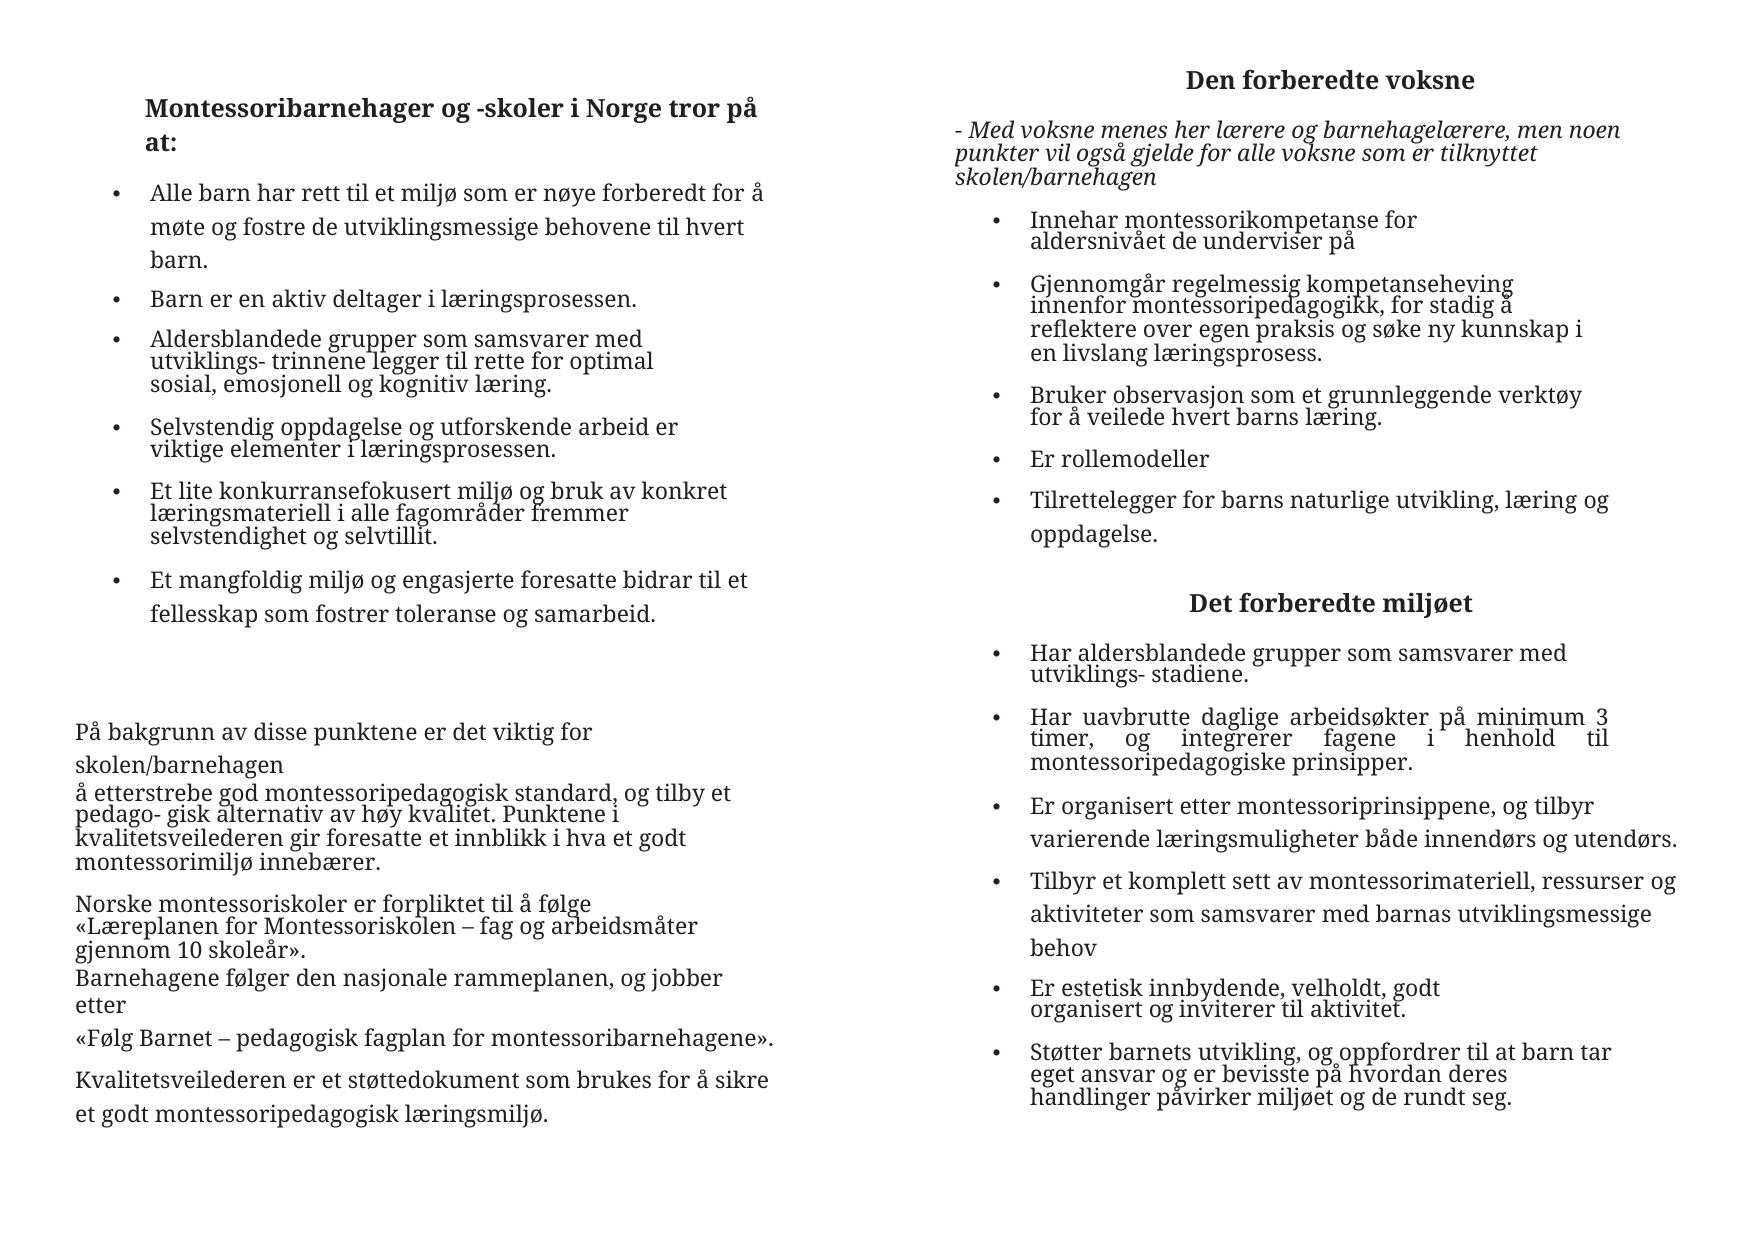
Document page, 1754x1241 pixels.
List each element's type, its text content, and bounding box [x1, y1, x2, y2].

subtitle Det forberedte miljøet [1189, 586, 1685, 620]
text Norske montessoriskoler er forpliktet til å følge «Læreplanen for Montessoriskolen – fag og arbeidsmåter gjennom 10 skoleår». [75, 894, 730, 965]
list Alle barn har rett til et miljø som er nøye forberedt for å [112, 175, 781, 208]
text Barnehagene følger den nasjonale rammeplanen, og jobber etter [75, 965, 781, 1019]
list Støtter barnets utvikling, og oppfordrer til at barn tar eget ansvar og er bevisste på hvordan deres handlinger påvirker miljøet og de rundt seg. [992, 1041, 1634, 1112]
text På bakgrunn av disse punktene er det viktig for skolen/barnehagen [75, 713, 781, 780]
text å etterstrebe god montessoripedagogisk standard, og tilby et pedago- gisk alternativ av høy kvalitet. Punktene i kvalitetsveilederen gir foresatte et innblikk i hva et godt montessorimiljø innebærer. [75, 782, 779, 877]
subtitle Den forberedte voksne [1186, 59, 1685, 97]
list Aldersblandede grupper som samsvarer med utviklings- trinnene legger til rette for optimal sosial, emosjonell og kognitiv læring. [112, 328, 726, 400]
list Et lite konkurransefokusert miljø og bruk av konkret læringsmateriell i alle fagområder fremmer selvstendighet og selvtillit. [112, 480, 741, 552]
list Innehar montessorikompetanse for aldersnivået de underviser på [992, 209, 1547, 257]
list Har aldersblandede grupper som samsvarer med utviklings- stadiene. [992, 642, 1645, 689]
list Bruker observasjon som et grunnleggende verktøy for å veilede hvert barns læring. [992, 385, 1594, 432]
list Er estetisk innbydende, velholdt, godt organisert og inviterer til aktivitet. [992, 977, 1556, 1025]
text et godt montessoripedagogisk læringsmiljø. [75, 1095, 781, 1129]
text møte og fostre de utviklingsmessige behovene til hvert barn. [150, 208, 781, 275]
subtitle Montessoribarnehager og -skoler i Norge tror på at: [144, 91, 781, 159]
list Er organisert etter montessoriprinsippene, og tilbyr [992, 788, 1685, 821]
text «Følg Barnet – pedagogisk fagplan for montessoribarnehagene». [75, 1019, 781, 1053]
text oppdagelse. [1030, 516, 1685, 549]
list Tilrettelegger for barns naturlige utvikling, læring og [992, 482, 1685, 516]
list Tilbyr et komplett sett av montessorimateriell, ressurser og [992, 862, 1685, 896]
text Kvalitetsveilederen er et støttedokument som brukes for å sikre [75, 1061, 781, 1095]
list Barn er en aktiv deltager i læringsprosessen. [112, 283, 781, 314]
list Har uavbrutte daglige arbeidsøkter på minimum 3 timer, og integrerer fagene i henhold til montessoripedagogiske prinsipper. [992, 706, 1609, 777]
list Gjennomgår regelmessig kompetanseheving innenfor montessoripedagogikk, for stadig å reflektere over egen praksis og søke ny kunnskap i en livslang læringsprosess. [992, 273, 1615, 368]
list Selvstendig oppdagelse og utforskende arbeid er viktige elementer i læringsprosessen. [112, 416, 721, 464]
text varierende læringsmuligheter både innendørs og utendørs. [1030, 821, 1685, 855]
text aktiviteter som samsvarer med barnas utviklingsmessige behov [1030, 896, 1685, 963]
text fellesskap som fostrer toleranse og samarbeid. [150, 596, 781, 630]
list Med voksne menes her lærere og barnehagelærere, men noen punkter vil også gjelde for alle voksne som er tilknyttet skolen/barnehagen [955, 119, 1632, 192]
list Et mangfoldig miljø og engasjerte foresatte bidrar til et [112, 562, 781, 596]
list Er rollemodeller [992, 442, 1685, 474]
